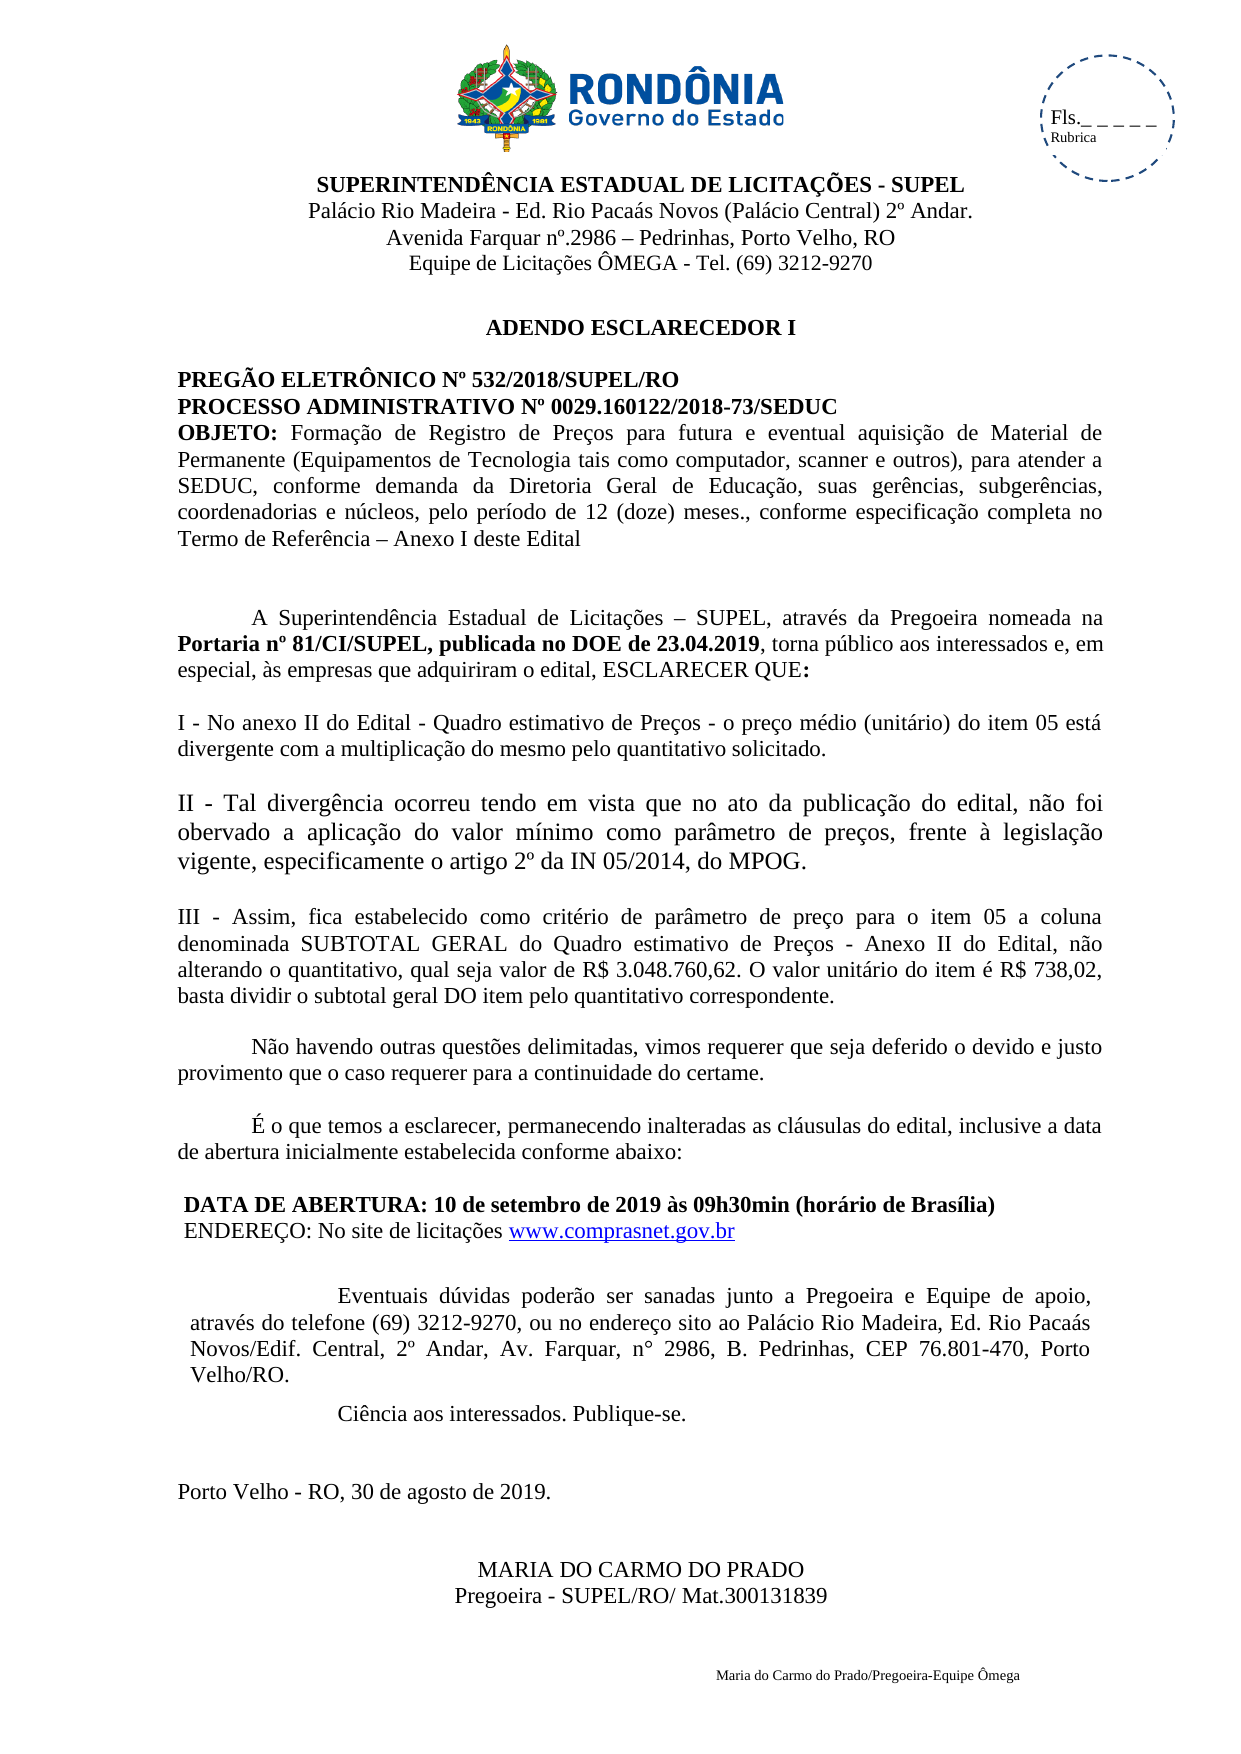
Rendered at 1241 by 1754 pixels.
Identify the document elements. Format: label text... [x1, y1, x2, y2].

text Porto Velho - RO, 30 de agosto de 2019. [177, 1478, 1092, 1504]
text É o que temos a esclarecer, permanecendo inalteradas as cláusulas do edital, inclusive a data de abertura inicialmente estabelecida conforme abaixo: [177, 1112, 1104, 1164]
text DATA DE ABERTURA: 10 de setembro de 2019 às 09h30min (horário de Brasília) [183, 1191, 1098, 1217]
text Pregoeira - SUPEL/RO/ Mat.300131839 [183, 1582, 1098, 1608]
text ENDEREÇO: No site de licitações www.comprasnet.gov.br [183, 1217, 1098, 1243]
text Não havendo outras questões delimitadas, vimos requerer que seja deferido o devido e justo provimento que o caso requerer para a continuidade do certame. [177, 1033, 1104, 1085]
text I - No anexo II do Edital - Quadro estimativo de Preços - o preço médio (unitário) do item 05 está divergente com a multiplicação do mesmo pelo quantitativo solicitado. [177, 709, 1104, 762]
text PROCESSO ADMINISTRATIVO Nº 0029.160122/2018-73/SEDUC [177, 393, 1104, 419]
text Ciência aos interessados. Publique-se. [190, 1400, 1092, 1427]
subtitle PREGÃO ELETRÔNICO Nº 532/2018/SUPEL/RO [177, 367, 1104, 393]
text Eventuais dúvidas poderão ser sanadas junto a Pregoeira e Equipe de apoio, através do telefone (69) 3212-9270, ou no endereço sito ao Palácio Rio Madeira, Ed. Rio Pacaás Novos/Edif. Central, 2º Andar, Av. Farquar, n° 2986, B. Pedrinhas, CEP 76.801-470, Porto Velho/RO. [190, 1282, 1092, 1388]
text OBJETO: Formação de Registro de Preços para futura e eventual aquisição de Material de Permanente (Equipamentos de Tecnologia tais como computador, scanner e outros), para atender a SEDUC, conforme demanda da Diretoria Geral de Educação, suas gerências, subgerências, coordenadorias e núcleos, pelo período de 12 (doze) meses., conforme especificação completa no Termo de Referência – Anexo I deste Edital [177, 419, 1104, 551]
text III - Assim, fica estabelecido como critério de parâmetro de preço para o item 05 a coluna denominada SUBTOTAL GERAL do Quadro estimativo de Preços - Anexo II do Edital, não alterando o quantitativo, qual seja valor de R$ 3.048.760,62. O valor unitário do item é R$ 738,02, basta dividir o subtotal geral DO item pelo quantitativo correspondente. [177, 903, 1104, 1009]
subtitle ADENDO ESCLARECEDOR I [177, 314, 1104, 340]
text MARIA DO CARMO DO PRADO [183, 1556, 1098, 1582]
text A Superintendência Estadual de Licitações – SUPEL, através da Pregoeira nomeada na Portaria nº 81/CI/SUPEL, publicada no DOE de 23.04.2019, torna público aos interessados e, em especial, às empresas que adquiriram o edital, ESCLARECER QUE: [177, 604, 1104, 683]
text II - Tal divergência ocorreu tendo em vista que no ato da publicação do edital, não foi obervado a aplicação do valor mínimo como parâmetro de preços, frente à legislação vigente, especificamente o artigo 2º da IN 05/2014, do MPOG. [177, 788, 1104, 874]
picture [456, 44, 784, 152]
